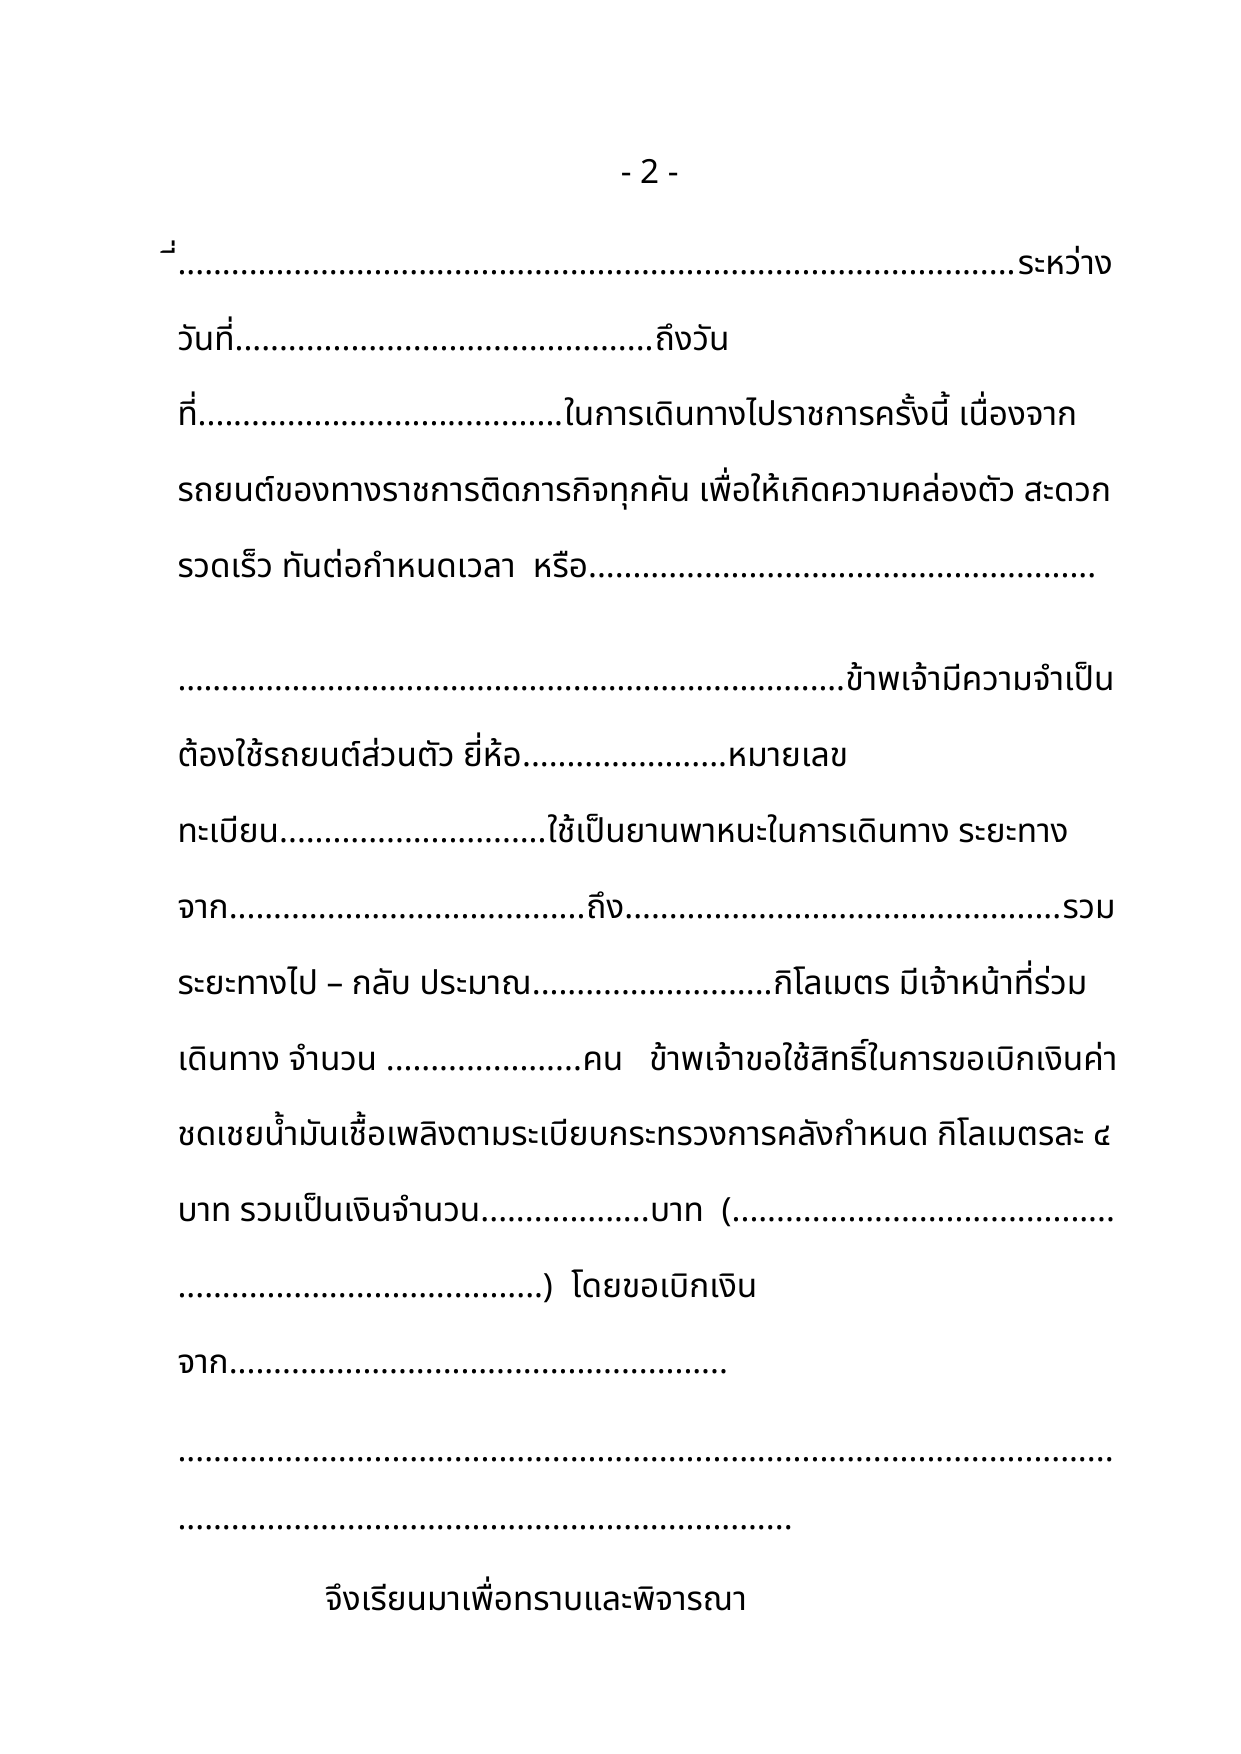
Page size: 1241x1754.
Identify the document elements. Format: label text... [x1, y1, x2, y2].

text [177, 238, 1122, 592]
text .............................................................................................................................................................................. [177, 1426, 1122, 1539]
text จึงเรียนมาเพื่อทราบและพิจารณา [177, 1574, 1122, 1625]
text ………………………………………………………………….ข้าพเจ้ามีความจำเป็นต้องใช้รถยนต์ส่วนตัว ยี่ห้อ.......................หมายเลขทะเบียน..............................ใช้เป็นยานพาหนะในการเดินทาง ระยะทางจาก........................................ถึง.................................................รวมระยะทางไป – กลับ ประมาณ...........................กิโลเมตร มีเจ้าหน้าที่ร่วมเดินทาง จำนวน ......................คน ข้าพเจ้าขอใช้สิทธิ์ในการขอเบิกเงินค่าชดเชยน้ำมันเชื้อเพลิงตามระเบียบกระทรวงการคลังกำหนด กิโลเมตรละ ๔ บาท รวมเป็นเงินจำนวน...................บาท (....................................................................................) โดยขอเบิกเงินจาก........................................................ [177, 655, 1122, 1388]
